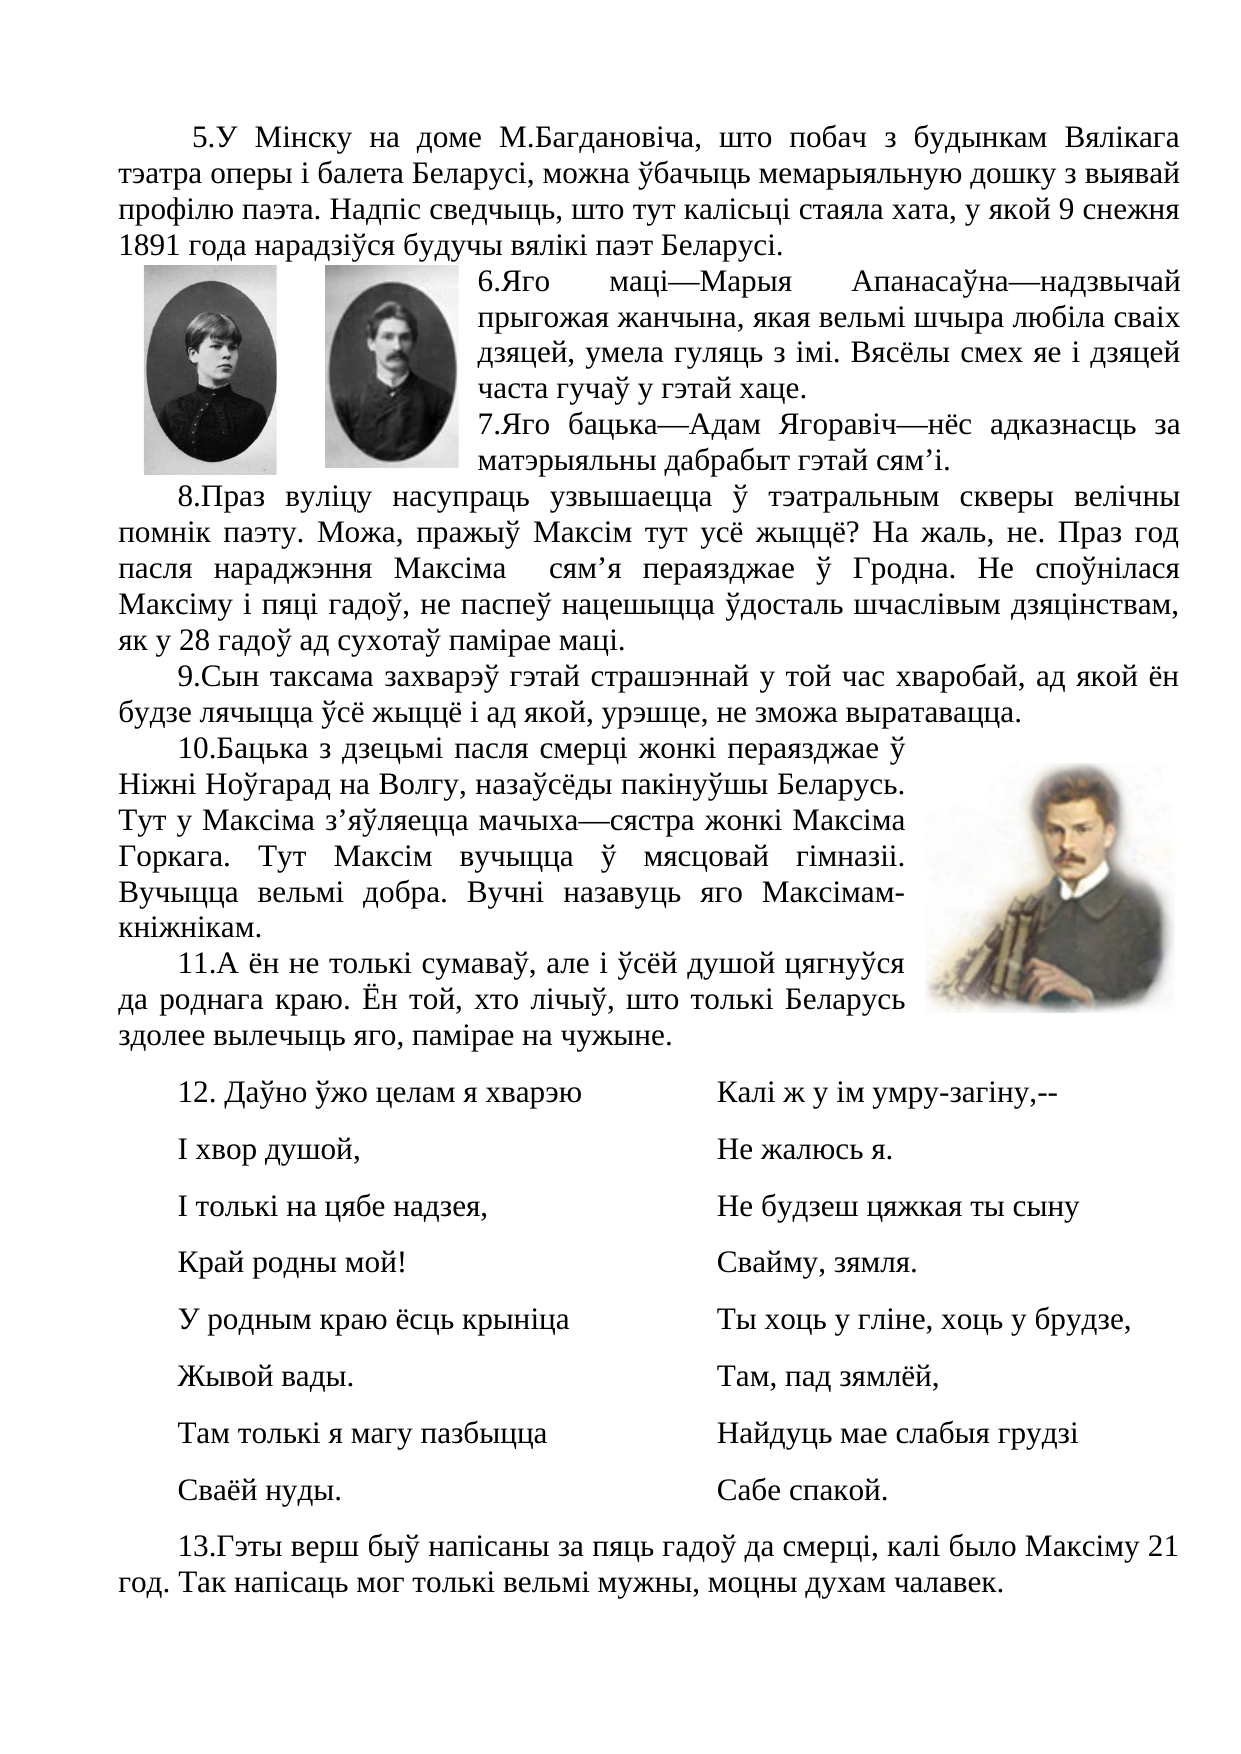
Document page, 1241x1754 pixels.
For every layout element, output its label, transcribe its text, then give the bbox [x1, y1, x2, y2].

text І толькі на цябе надзея, [177, 1187, 642, 1223]
picture [325, 265, 459, 468]
list 6.Яго маці—Марыя Апанасаўна—надзвычай прыгожая жанчына, якая вельмі шчыра любіла сваіх дзяцей, умела гуляць з імі. Вясёлы смех яе і дзяцей часта гучаў у гэтай хаце. [118, 262, 1181, 406]
text Калі ж у ім умру-загіну,-- [717, 1073, 1181, 1109]
list 7.Яго бацька—Адам Ягоравіч—нёс адказнасць за матэрыяльны дабрабыт гэтай сям’і. [118, 406, 1181, 477]
text Там толькі я магу пазбыцца [177, 1414, 642, 1450]
list 11.А ён не толькі сумаваў, але і ўсёй душой цягнуўся да роднага краю. Ён той, хто лічыў, што толькі Беларусь здолее вылечыць яго, памірае на чужыне. [118, 945, 1181, 1052]
text Сабе спакой. [717, 1471, 1181, 1507]
text Там, пад зямлёй, [717, 1357, 1181, 1393]
picture [142, 265, 277, 472]
text Край родны мой! [177, 1244, 642, 1279]
text 12. Даўно ўжо целам я хварэю [177, 1073, 642, 1109]
list 8.Праз вуліцу насупраць узвышаецца ў тэатральным скверы велічны помнік паэту. Можа, пражыў Максім тут усё жыццё? На жаль, не. Праз год пасля нараджэння Максіма сям’я пераязджае ў Гродна. Не споўнілася Максіму і пяці гадоў, не паспеў нацешыцца ўдосталь шчаслівым дзяцінствам, як у 28 гадоў ад сухотаў памірае маці. [118, 477, 1181, 657]
text Жывой вады. [177, 1357, 642, 1393]
text Сваёй нуды. [177, 1471, 642, 1507]
list 9.Сын таксама захварэў гэтай страшэннай у той час хваробай, ад якой ён будзе лячыцца ўсё жыццё і ад якой, урэшце, не зможа выратавацца. [118, 657, 1181, 729]
text Не жалюсь я. [717, 1130, 1181, 1166]
text Не будзеш цяжкая ты сыну [717, 1187, 1181, 1223]
text Ты хоць у гліне, хоць у брудзе, [717, 1300, 1181, 1336]
list 10.Бацька з дзецьмі пасля смерці жонкі пераязджае ў Ніжні Ноўгарад на Волгу, назаўсёды пакінуўшы Беларусь. Тут у Максіма з’яўляецца мачыха—сястра жонкі Максіма Горкага. Тут Максім вучыцца ў мясцовай гімназіі. Вучыцца вельмі добра. Вучні назавуць яго Максімам-кніжнікам. [118, 729, 1181, 945]
list 5.У Мінску на доме М.Багдановіча, што побач з будынкам Вялікага тэатра оперы і балета Беларусі, можна ўбачыць мемарыяльную дошку з выявай профілю паэта. Надпіс сведчыць, што тут калісьці стаяла хата, у якой 9 снежня 1891 года нарадзіўся будучы вялікі паэт Беларусі. [118, 118, 1181, 262]
picture [925, 763, 1175, 1013]
text Свайму, зямля. [717, 1244, 1181, 1279]
text 13.Гэты верш быў напісаны за пяць гадоў да смерці, калі было Максіму 21 год. Так напісаць мог толькі вельмі мужны, моцны духам чалавек. [118, 1527, 1181, 1599]
text У родным краю ёсць крыніца [177, 1300, 642, 1336]
text Найдуць мае слабыя грудзі [717, 1414, 1181, 1450]
text І хвор душой, [177, 1130, 642, 1166]
